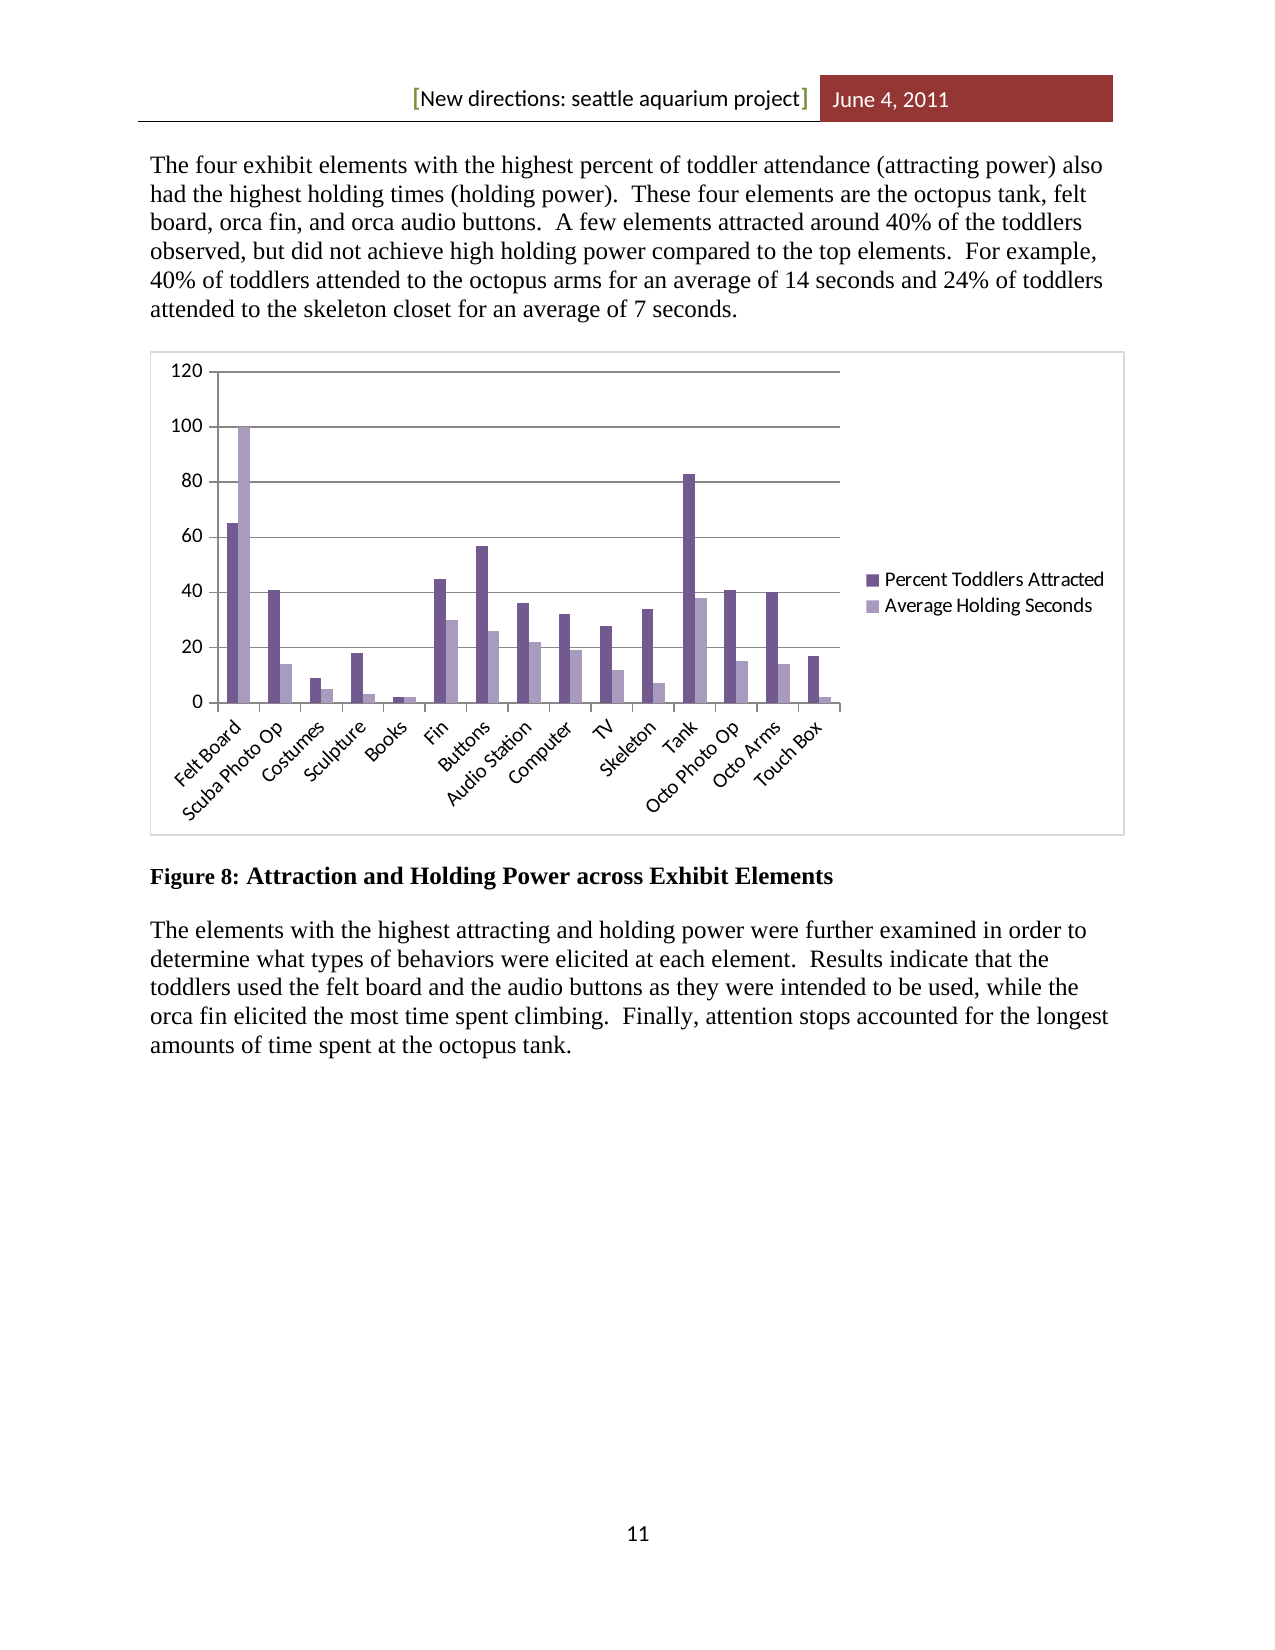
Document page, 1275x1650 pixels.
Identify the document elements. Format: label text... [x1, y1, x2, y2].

text The four exhibit elements with the highest percent of toddler attendance (attracting power) also had the highest holding times (holding power). These four elements are the octopus tank, felt board, orca fin, and orca audio buttons. A few elements attracted around 40% of the toddlers observed, but did not achieve high holding power compared to the top elements. For example, 40% of toddlers attended to the octopus arms for an average of 14 seconds and 24% of toddlers attended to the skeleton closet for an average of 7 seconds. [150, 150, 1125, 322]
text The elements with the highest attracting and holding power were further examined in order to determine what types of behaviors were elicited at each element. Results indicate that the toddlers used the felt board and the audio buttons as they were intended to be used, while the orca fin elicited the most time spent climbing. Finally, attention stops accounted for the longest amounts of time spent at the octopus tank. [150, 915, 1125, 1059]
text Figure 8: Attraction and Holding Power across Exhibit Elements [150, 861, 1125, 890]
